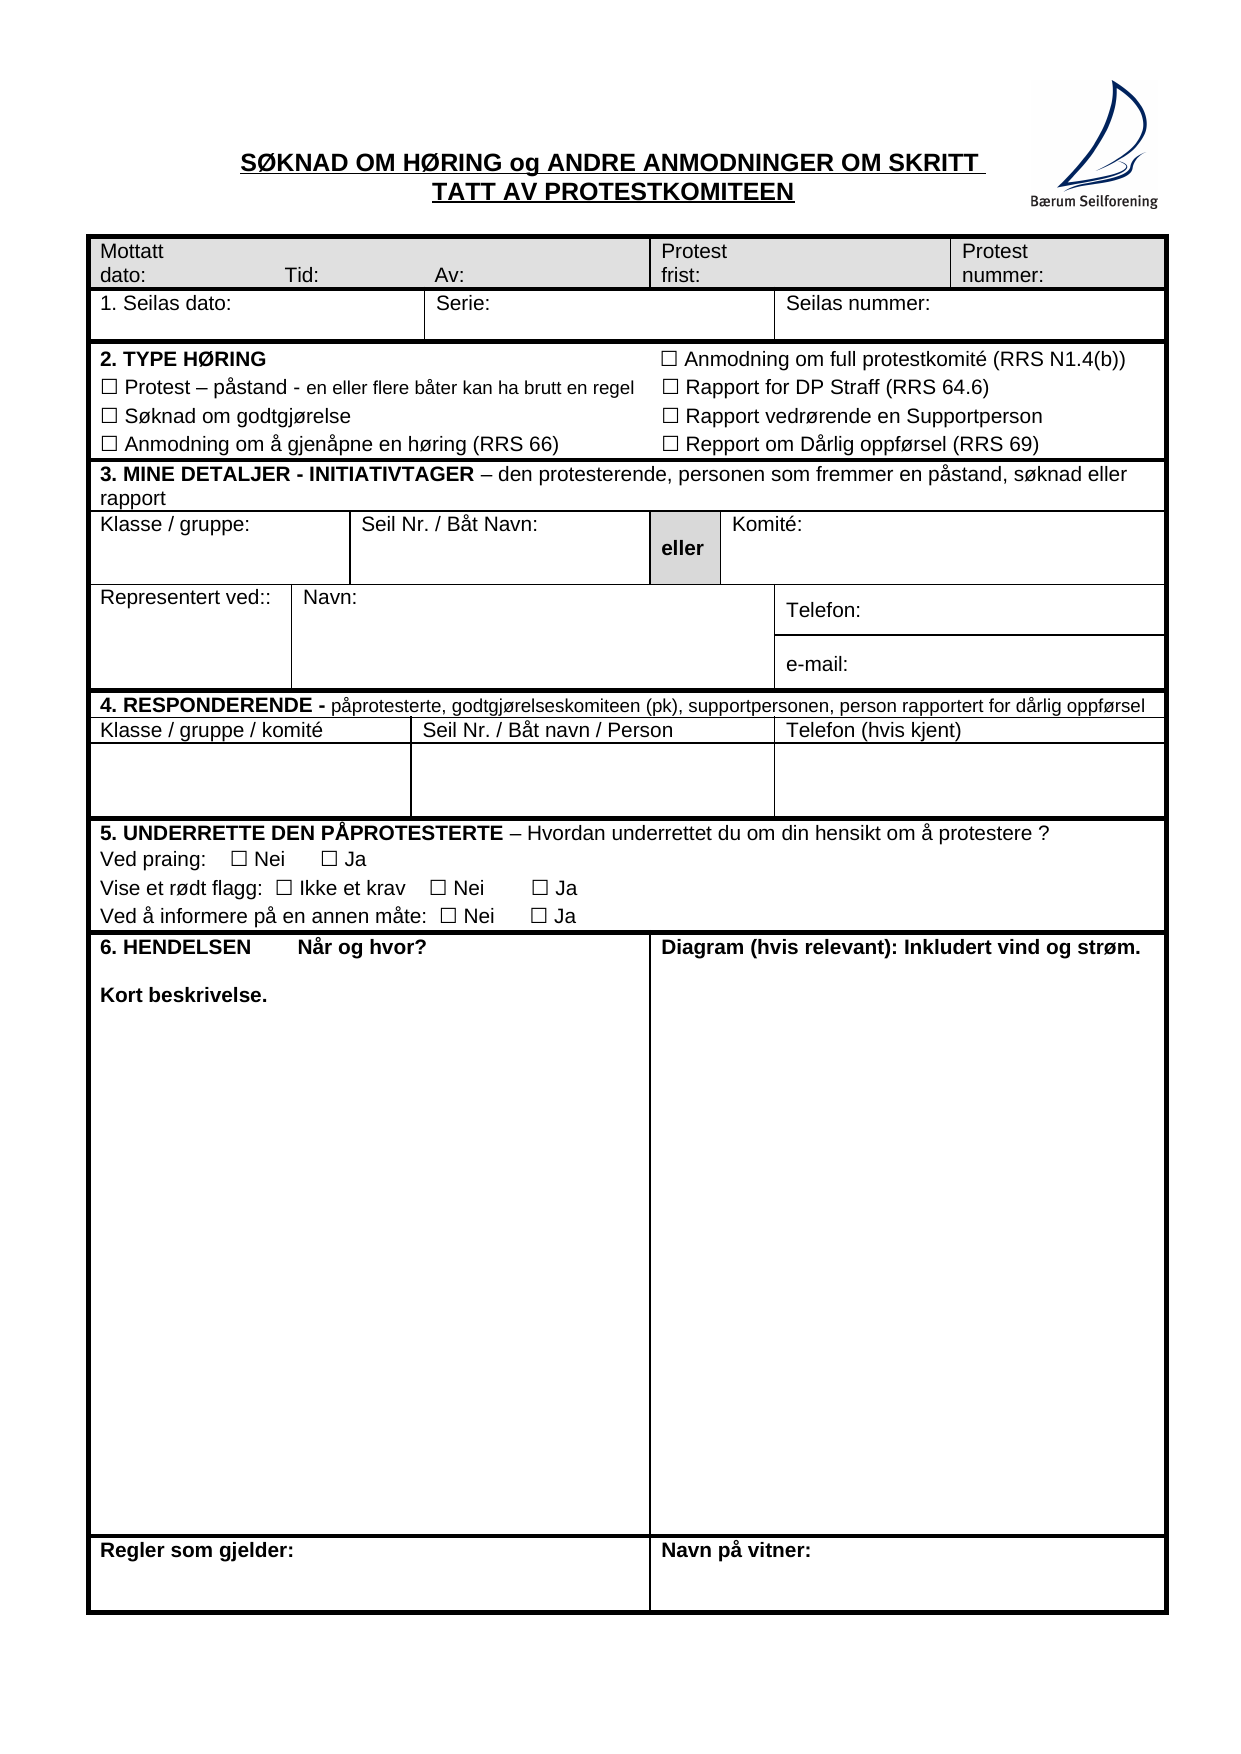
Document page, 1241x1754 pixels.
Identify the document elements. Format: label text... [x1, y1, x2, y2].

table_header Protest nummer: [951, 239, 1164, 287]
table_cell Representert ved:: [91, 585, 291, 688]
table_header Protest frist: [651, 239, 950, 287]
table_cell e-mail: [775, 636, 1164, 688]
table_cell Navn på vitner: [651, 1538, 1164, 1610]
table_cell Regler som gjelder: [91, 1538, 649, 1610]
table_cell 3. MINE DETALJER - INITIATIVTAGER – den protesterende, personen som fremmer en påstand, søknad eller rapport [91, 462, 1164, 510]
table_cell Seil Nr. / Båt navn / Person [412, 718, 774, 742]
table_header Mottatt dato: Tid: Av: [91, 239, 649, 287]
table_cell Komité: [721, 512, 1164, 584]
table_cell 2. TYPE HØRING ☐ Anmodning om full protestkomité (RRS N1.4(b)) [91, 344, 1164, 372]
table_cell ☐ Protest – påstand - en eller flere båter kan ha brutt en regel ☐ Søknad om godtgjørelse ☐ Anmodning om å gjenåpne en høring (RRS 66) [91, 372, 650, 458]
table_cell 4. RESPONDERENDE - påprotesterte, godtgjørelseskomiteen (pk), supportpersonen, person rapportert for dårlig oppførsel [91, 693, 1164, 716]
table_cell Navn: [292, 585, 774, 688]
table_cell [412, 744, 774, 816]
picture [1031, 80, 1158, 209]
table_cell Seilas nummer: [775, 291, 1164, 339]
table_cell [91, 744, 410, 816]
table_cell Serie: [425, 291, 774, 339]
table_cell 5. UNDERRETTE DEN PÅPROTESTERTE – Hvordan underrettet du om din hensikt om å protestere ? Ved praing: ☐ Nei ☐ Ja Vise et rødt flagg: ☐ Ikke et krav ☐ Nei ☐ Ja Ved å informere på en annen måte: ☐ Nei ☐ Ja [91, 821, 1164, 930]
table_cell ☐ Rapport for DP Straff (RRS 64.6) ☐ Rapport vedrørende en Supportperson ☐ Repport om Dårlig oppførsel (RRS 69) [650, 372, 1164, 458]
table_cell Telefon (hvis kjent) [775, 718, 1164, 742]
table_cell 6. HENDELSEN Når og hvor? Kort beskrivelse. [91, 935, 649, 1533]
table_cell Diagram (hvis relevant): Inkludert vind og strøm. [651, 935, 1164, 1533]
text SØKNAD OM HØRING og ANDRE ANMODNINGER OM SKRITT TATT AV PROTESTKOMITEEN [103, 148, 1123, 205]
table_cell eller [651, 512, 720, 584]
table_cell Telefon: [775, 585, 1164, 634]
table_cell [775, 744, 1164, 816]
table_cell 1. Seilas dato: [91, 291, 424, 339]
table_cell Klasse / gruppe: S [91, 512, 349, 584]
table_cell Klasse / gruppe / komité [91, 718, 410, 742]
table_cell Seil Nr. / Båt Navn: [351, 512, 649, 584]
